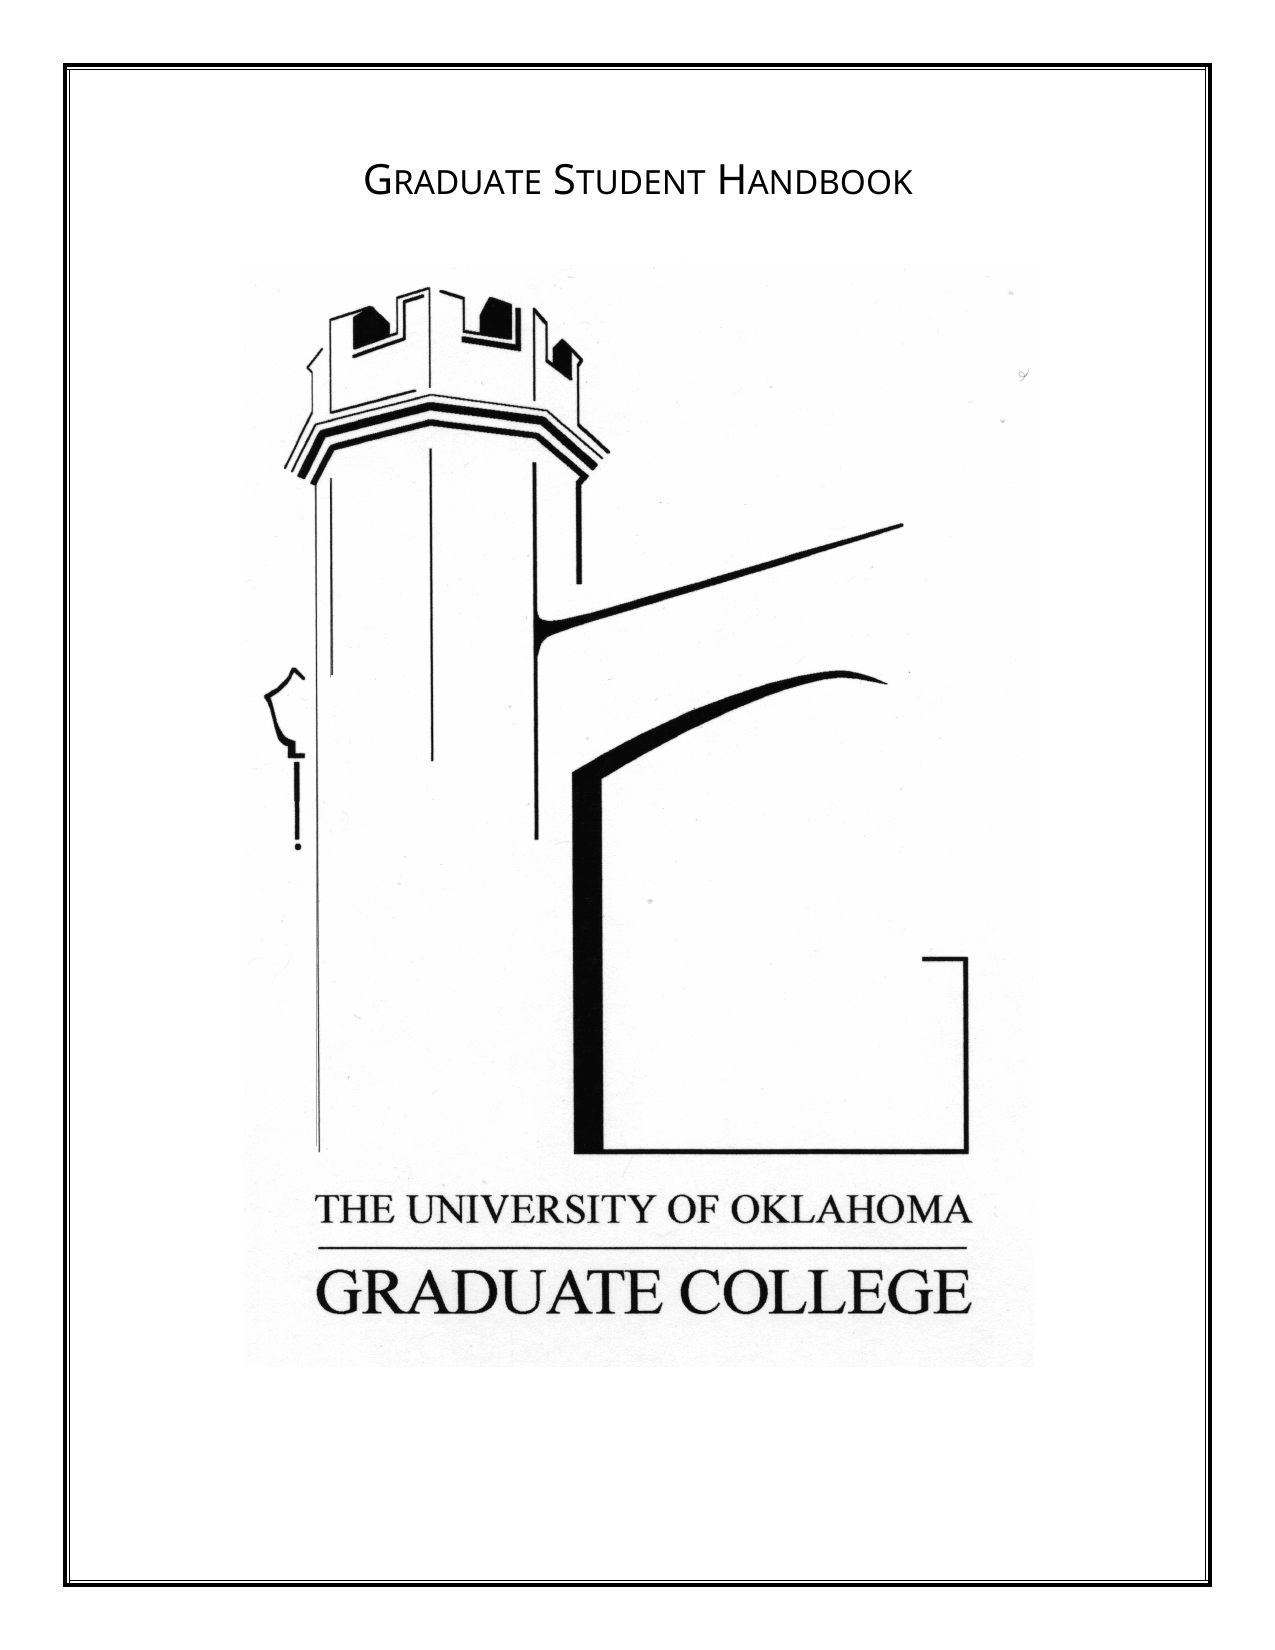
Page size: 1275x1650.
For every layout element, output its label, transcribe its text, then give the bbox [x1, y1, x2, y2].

text Graduate Student Handbook [150, 150, 1125, 207]
picture [243, 263, 1035, 1367]
